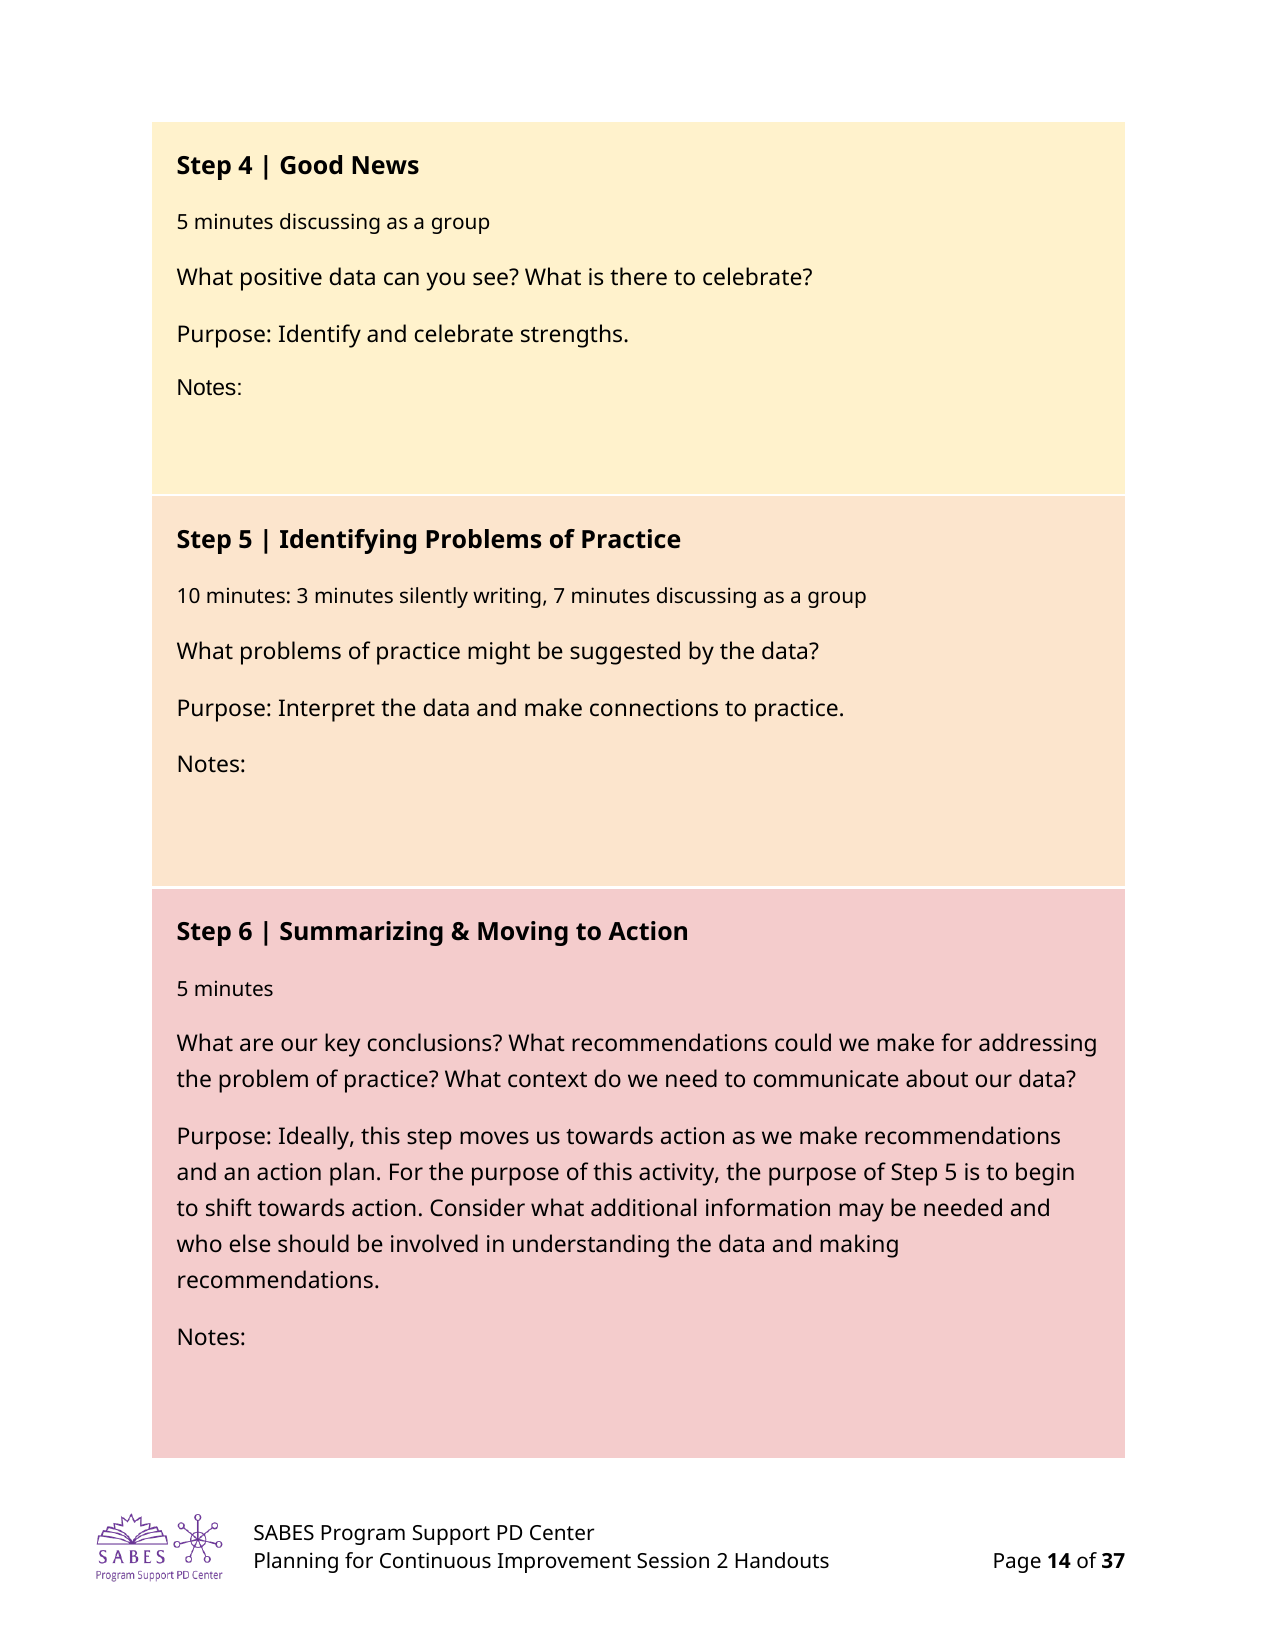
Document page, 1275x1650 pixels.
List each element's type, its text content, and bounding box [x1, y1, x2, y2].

picture [92, 1508, 226, 1587]
table_cell Step 5 | Identifying Problems of Practice 10 minutes: 3 minutes silently writing, 7 minutes discussing as a group What problems of practice might be suggested by the data? Purpose: Interpret the data and make connections to practice. Notes: [152, 496, 1125, 886]
table_cell Step 6 | Summarizing & Moving to Action 5 minutes What are our key conclusions? What recommendations could we make for addressing the problem of practice? What context do we need to communicate about our data? Purpose: Ideally, this step moves us towards action as we make recommendations and an action plan. For the purpose of this activity, the purpose of Step 5 is to begin to shift towards action. Consider what additional information may be needed and who else should be involved in understanding the data and making recommendations. Notes: [152, 889, 1125, 1458]
table_cell Step 4 | Good News 5 minutes discussing as a group What positive data can you see? What is there to celebrate? Purpose: Identify and celebrate strengths. Notes: [152, 122, 1125, 494]
